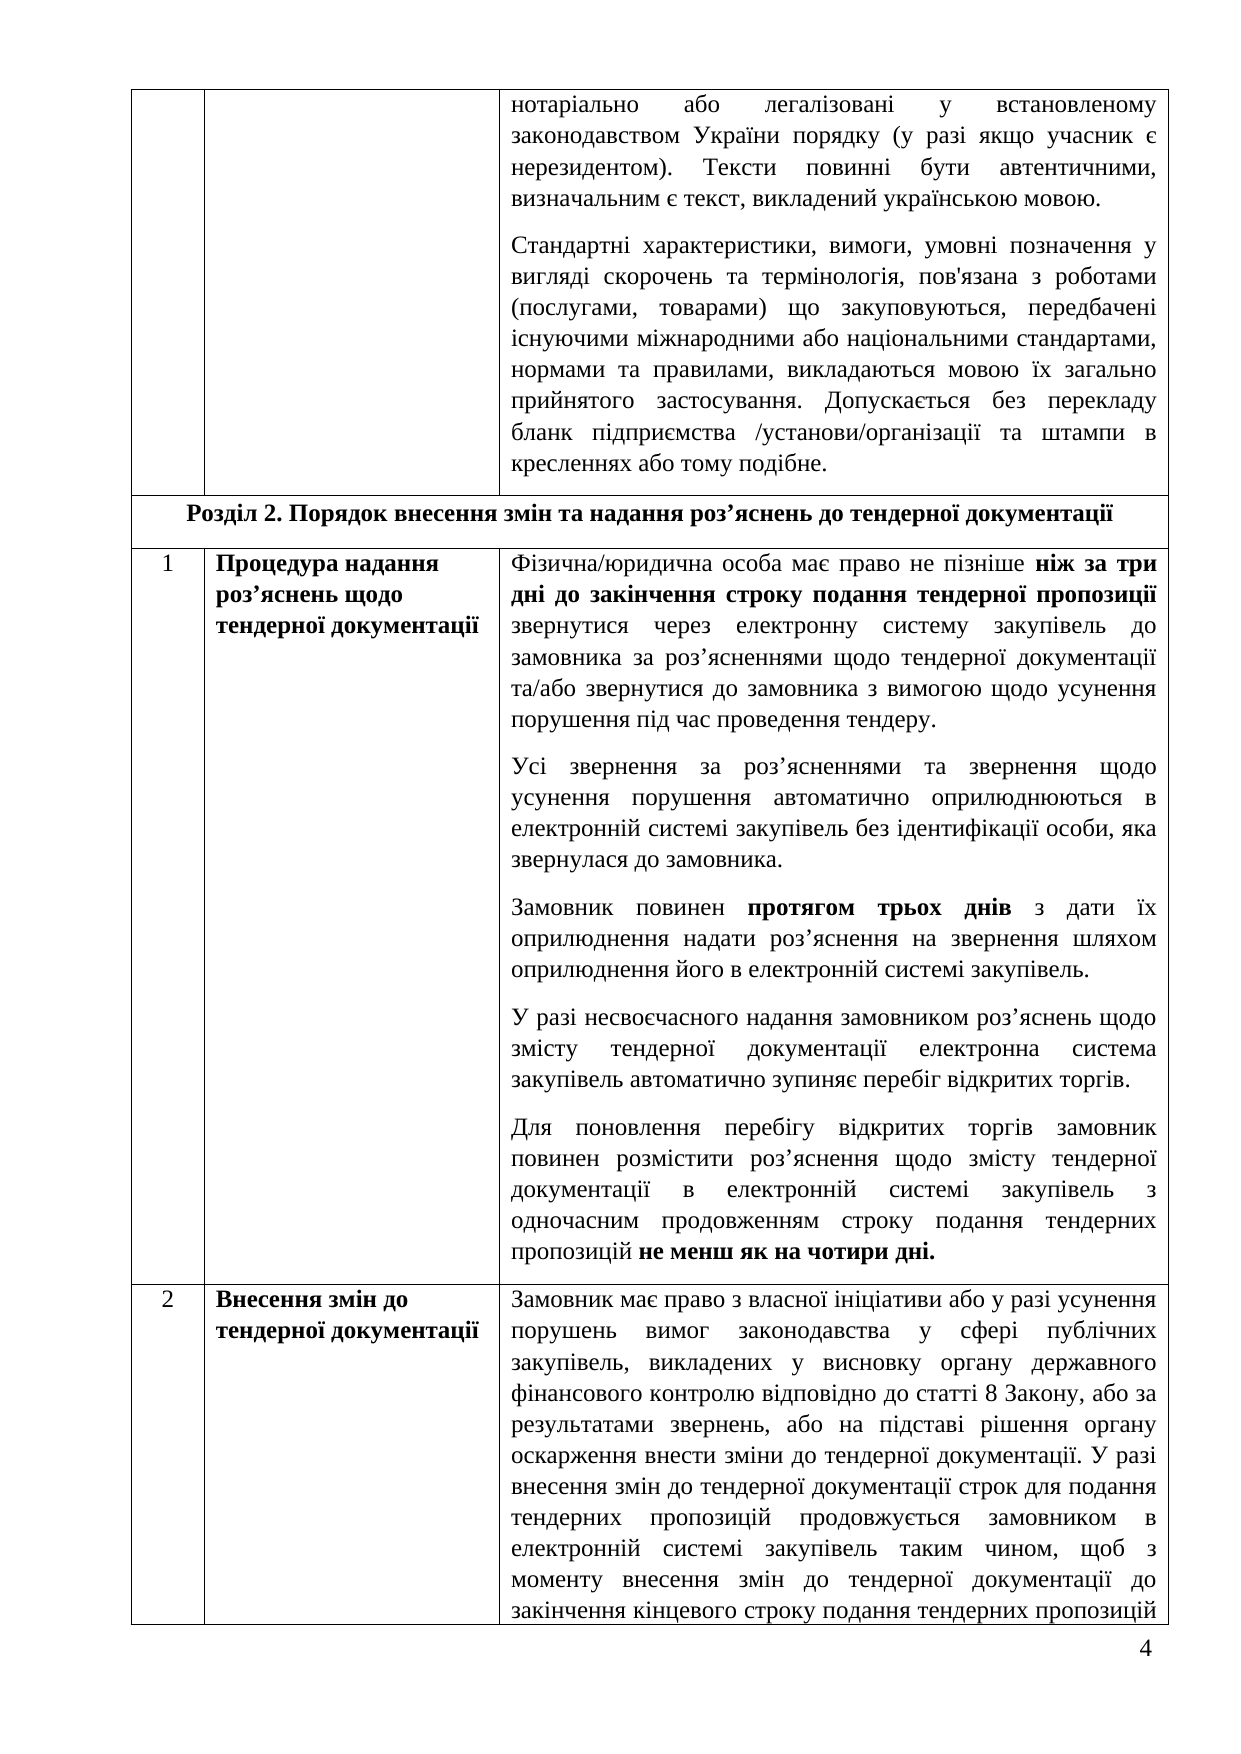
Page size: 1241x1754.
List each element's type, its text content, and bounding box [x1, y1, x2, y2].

table_cell 7 [132, 90, 204, 495]
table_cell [500, 90, 1168, 495]
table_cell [500, 1285, 1168, 1624]
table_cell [205, 1285, 499, 1624]
table_cell 1 [132, 549, 204, 1283]
table_cell 2 [132, 1285, 204, 1624]
table_cell Розділ 2. Порядок внесення змін та надання роз’яснень до тендерної документації [132, 496, 1168, 547]
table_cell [205, 90, 499, 495]
table_cell Процедура надання роз’яснень щодо тендерної документації [205, 549, 499, 1283]
table_cell Фізична/юридична особа має право не пізніше ніж за три дні до закінчення строку подання тендерної пропозиції звернутися через електронну систему закупівель до замовника за роз’ясненнями щодо тендерної документації та/або звернутися до замовника з вимогою щодо усунення порушення під час проведення тендеру. Усі звернення за роз’ясненнями та звернення щодо усунення порушення автоматично оприлюднюються в електронній системі закупівель без ідентифікації особи, яка звернулася до замовника. Замовник повинен протягом трьох днів з дати їх оприлюднення надати роз’яснення на звернення шляхом оприлюднення його в електронній системі закупівель. У разі несвоєчасного надання замовником роз’яснень щодо змісту тендерної документації електронна система закупівель автоматично зупиняє перебіг відкритих торгів. Для поновлення перебігу відкритих торгів замовник повинен розмістити роз’яснення щодо змісту тендерної документації в електронній системі закупівель з одночасним продовженням строку подання тендерних пропозицій не менш як на чотири дні. [500, 549, 1168, 1283]
